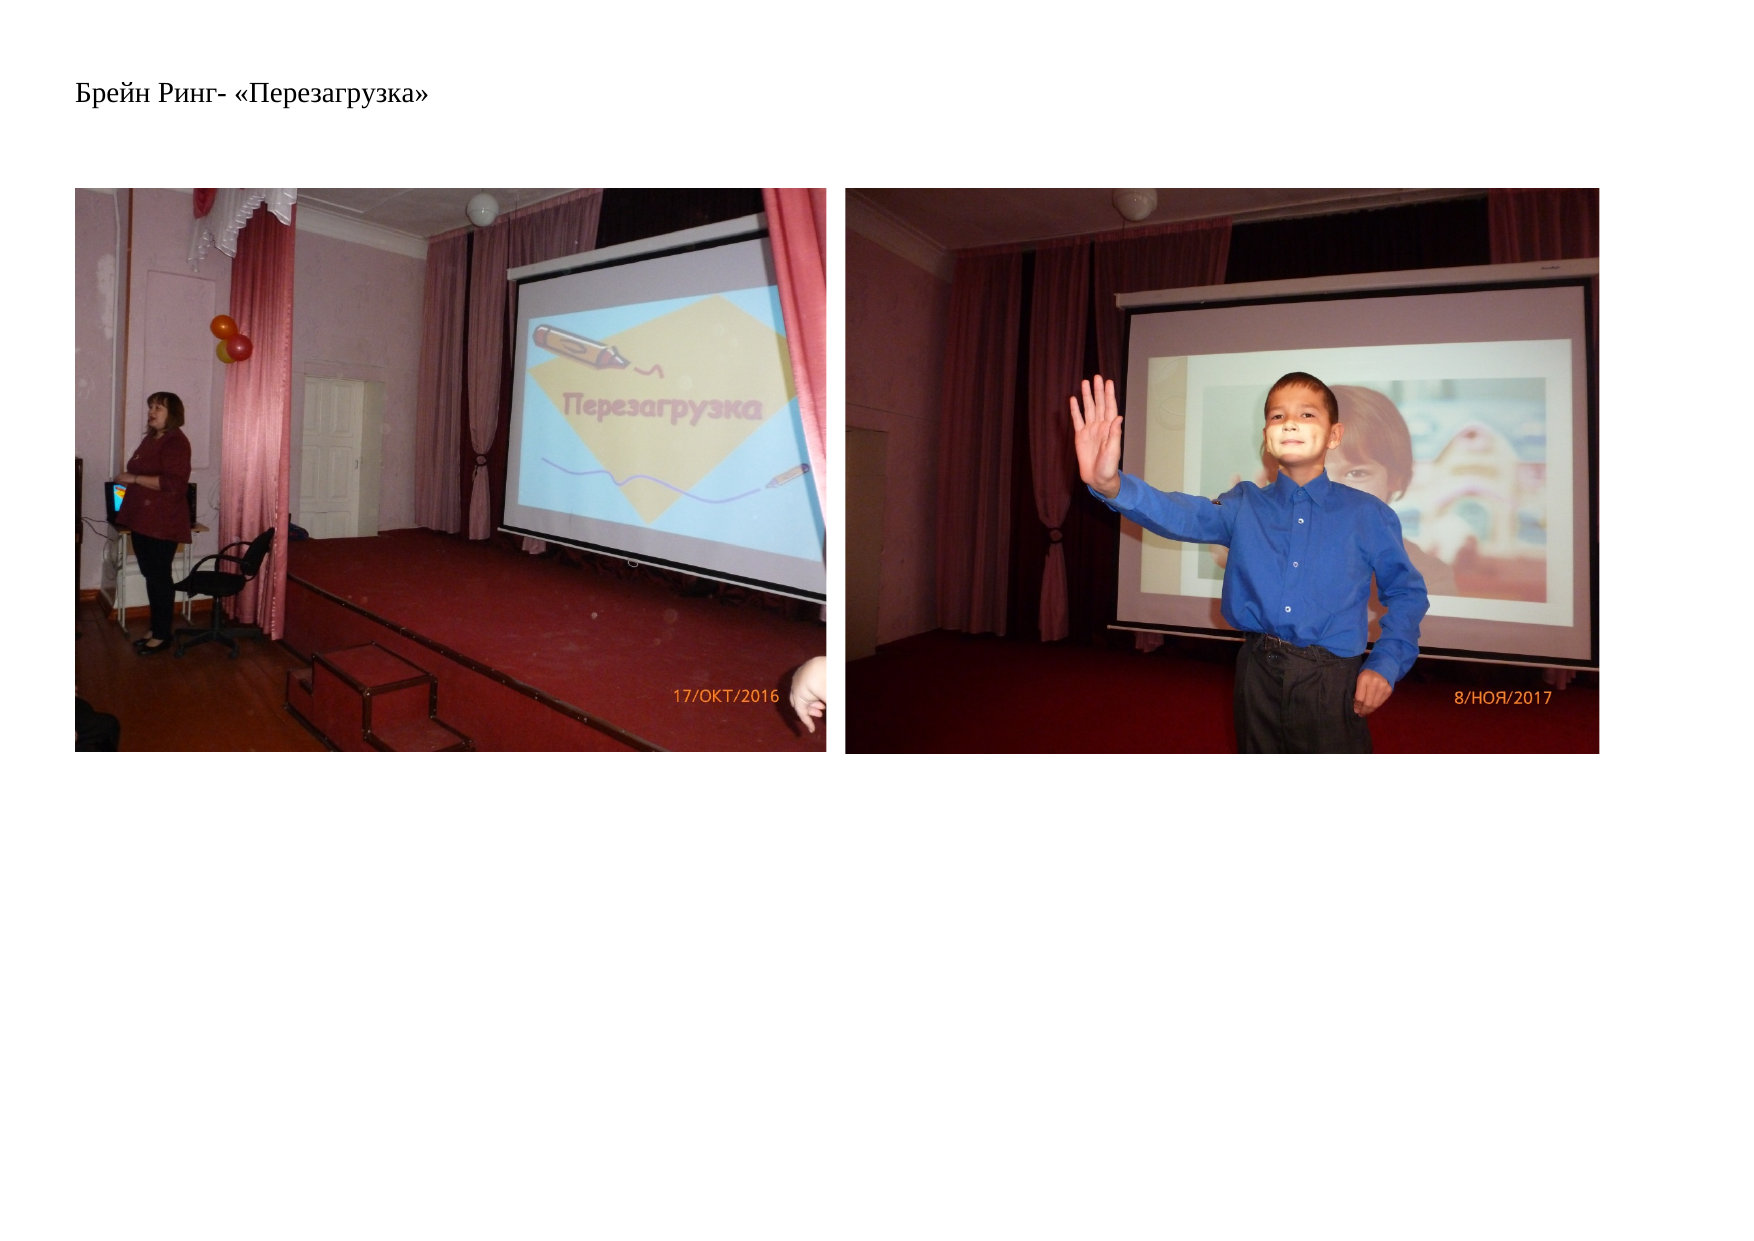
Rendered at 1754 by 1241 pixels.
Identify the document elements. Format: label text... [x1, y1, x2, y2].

text Брейн Ринг- «Перезагрузка» [75, 75, 1679, 108]
picture [845, 188, 1600, 754]
picture [75, 188, 827, 752]
